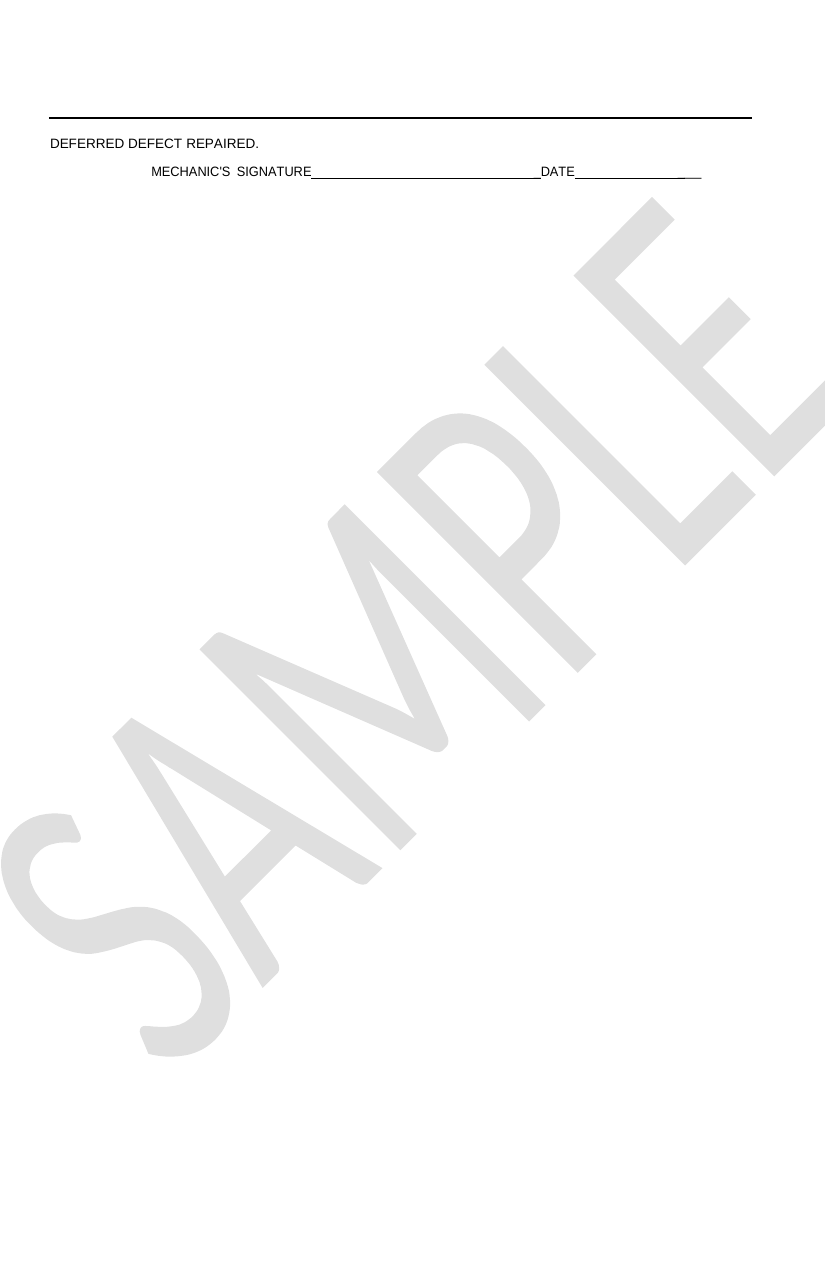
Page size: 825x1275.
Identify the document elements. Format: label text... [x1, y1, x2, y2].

text DEFERRED DEFECT REPAIRED. [50, 136, 801, 151]
text MECHANIC'S SIGNATURE _DATE __ [151, 164, 801, 179]
